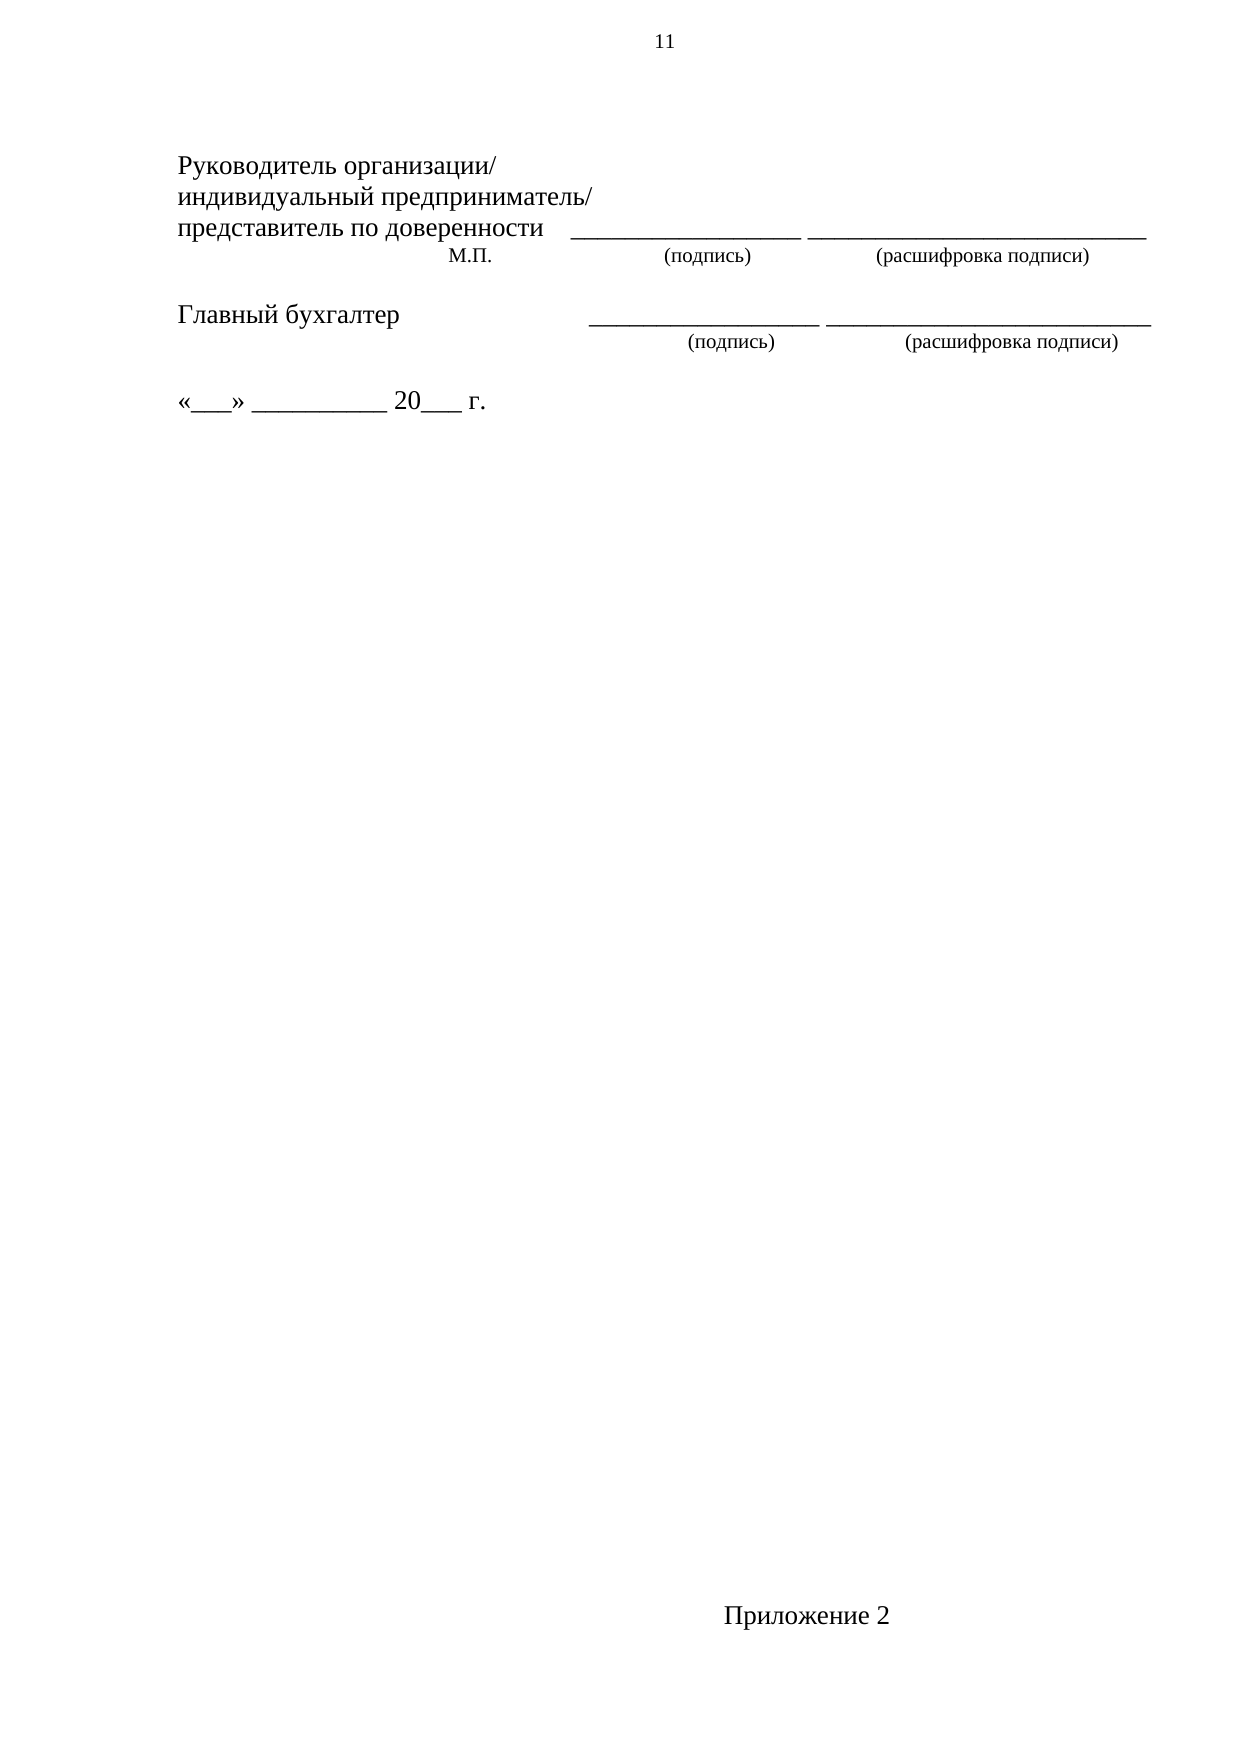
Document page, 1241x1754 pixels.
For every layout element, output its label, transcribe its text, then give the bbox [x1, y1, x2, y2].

text представитель по доверенности _________________ _________________________ [177, 212, 1152, 243]
text Руководитель организации/ [177, 149, 1152, 180]
text (подпись) (расшифровка подписи) [177, 329, 1152, 353]
text Главный бухгалтер _________________ ________________________ [177, 298, 1152, 329]
text индивидуальный предприниматель/ [177, 180, 1152, 212]
text «___» __________ 20___ г. [177, 384, 1152, 415]
text М.П. (подпись) (расшифровка подписи) [177, 243, 1152, 267]
text Приложение 2 [723, 1599, 1152, 1630]
